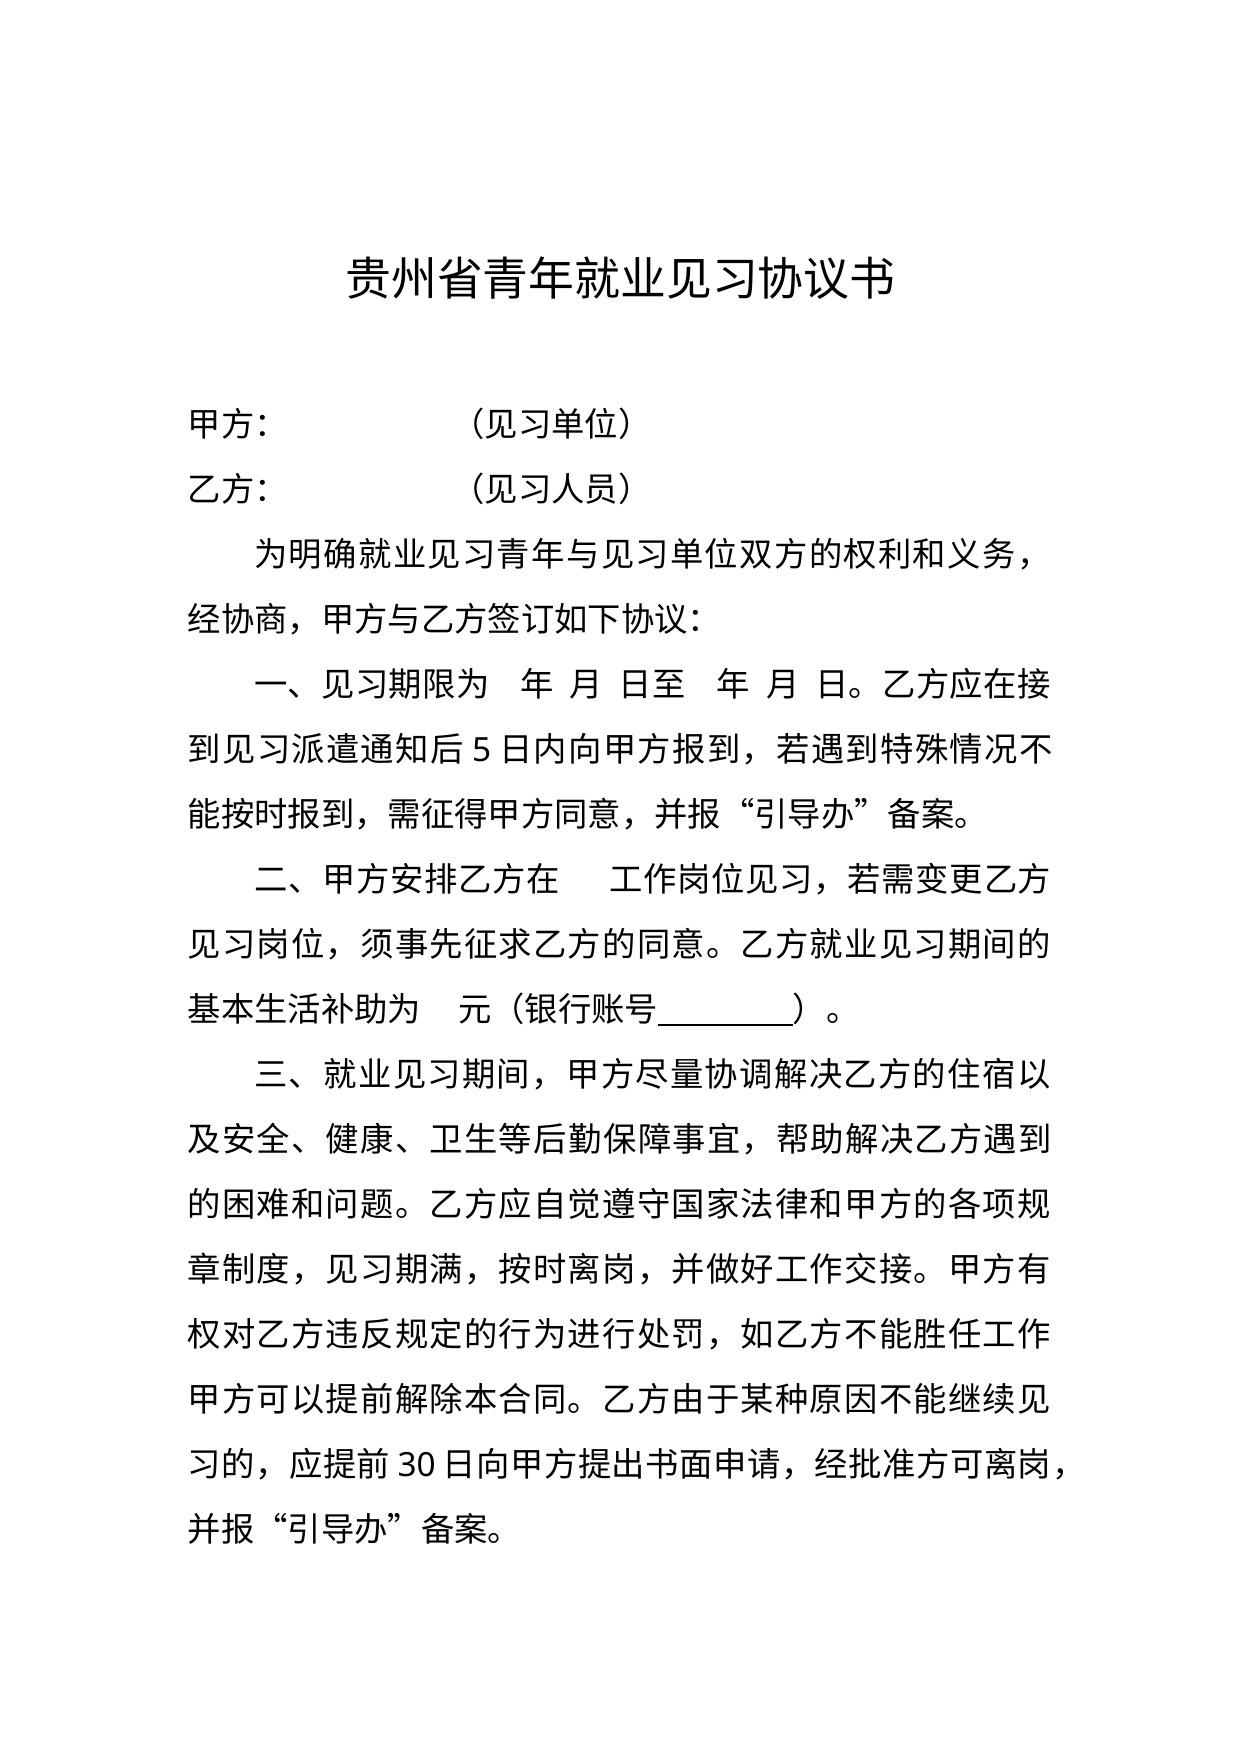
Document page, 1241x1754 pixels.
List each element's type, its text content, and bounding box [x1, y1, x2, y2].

text 为明确就业见习青年与见习单位双方的权利和义务，经协商，甲方与乙方签订如下协议： [187, 519, 1053, 649]
text 乙方： （见习人员） [187, 454, 1053, 519]
text 一、见习期限为 年 月 日至 年 月 日。乙方应在接到见习派遣通知后5日内向甲方报到，若遇到特殊情况不能按时报到，需征得甲方同意，并报“引导办”备案。 [187, 649, 1053, 844]
text 二、甲方安排乙方在 工作岗位见习，若需变更乙方见习岗位，须事先征求乙方的同意。乙方就业见习期间的基本生活补助为 元（银行账号 ）。 [187, 844, 1053, 1039]
text 贵州省青年就业见习协议书 [187, 227, 1053, 324]
text 甲方： （见习单位） [187, 389, 1053, 454]
text 三、就业见习期间，甲方尽量协调解决乙方的住宿以及安全、健康、卫生等后勤保障事宜，帮助解决乙方遇到的困难和问题。乙方应自觉遵守国家法律和甲方的各项规章制度，见习期满，按时离岗，并做好工作交接。甲方有权对乙方违反规定的行为进行处罚，如乙方不能胜任工作，甲方可以提前解除本合同。乙方由于某种原因不能继续见习的，应提前30日向甲方提出书面申请，经批准方可离岗，并报“引导办”备案。 [187, 1039, 1053, 1559]
